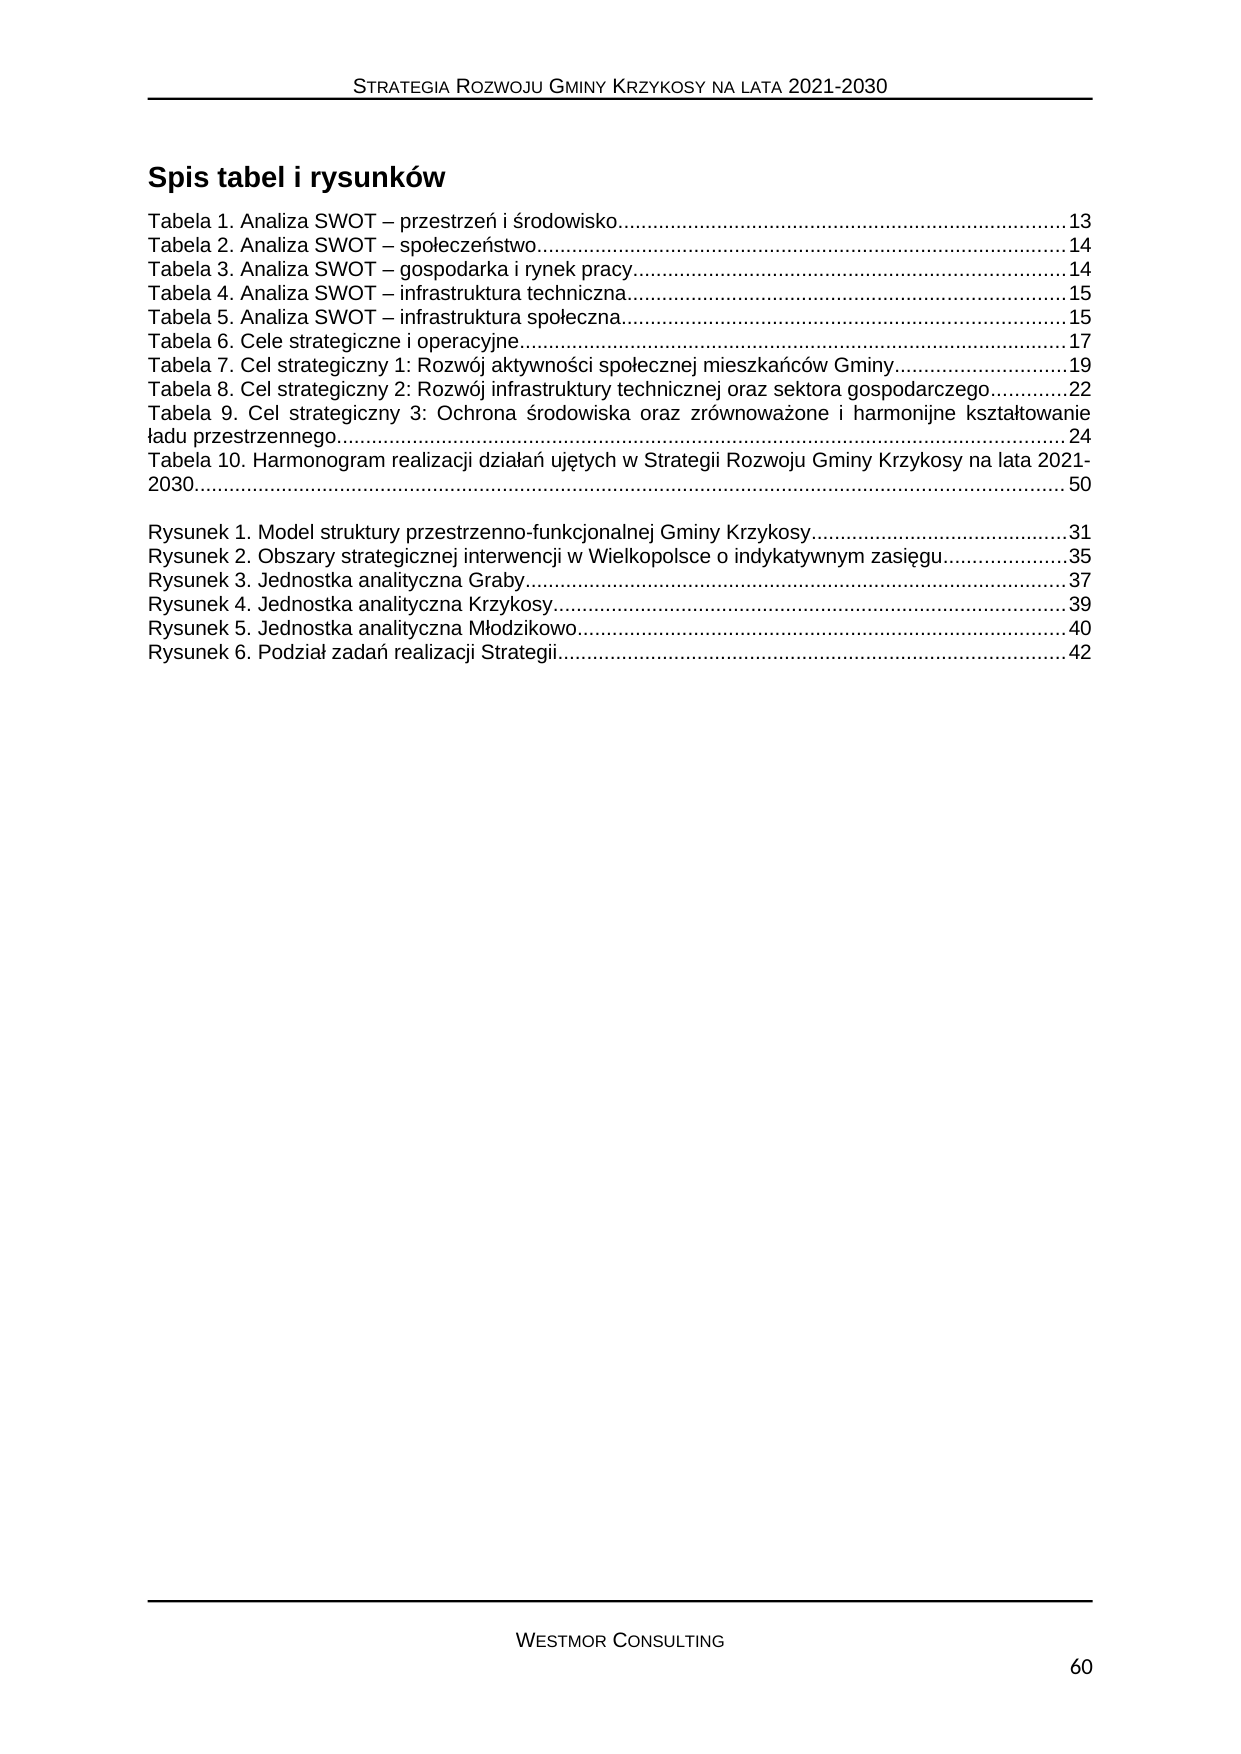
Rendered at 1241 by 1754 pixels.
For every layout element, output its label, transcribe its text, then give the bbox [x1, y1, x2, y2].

text Tabela 8. Cel strategiczny 2: Rozwój infrastruktury technicznej oraz sektora gospodarczego 22 [148, 376, 1093, 400]
subtitle Spis tabel i rysunków [148, 160, 1093, 194]
text Rysunek 6. Podział zadań realizacji Strategii 42 [148, 640, 1093, 664]
text Tabela 7. Cel strategiczny 1: Rozwój aktywności społecznej mieszkańców Gminy 19 [148, 352, 1093, 376]
text Rysunek 3. Jednostka analityczna Graby 37 [148, 568, 1093, 592]
text Rysunek 2. Obszary strategicznej interwencji w Wielkopolsce o indykatywnym zasięgu 35 [148, 544, 1093, 568]
text Tabela 2. Analiza SWOT – społeczeństwo 14 [148, 233, 1093, 257]
text Tabela 10. Harmonogram realizacji działań ujętych w Strategii Rozwoju Gminy Krzykosy na lata 2021-2030 50 [148, 448, 1093, 496]
text Tabela 4. Analiza SWOT – infrastruktura techniczna 15 [148, 281, 1093, 304]
text Tabela 1. Analiza SWOT – przestrzeń i środowisko 13 [148, 209, 1093, 233]
text Rysunek 1. Model struktury przestrzenno-funkcjonalnej Gminy Krzykosy 31 [148, 520, 1093, 544]
text Rysunek 4. Jednostka analityczna Krzykosy 39 [148, 592, 1093, 616]
text Rysunek 5. Jednostka analityczna Młodzikowo 40 [148, 616, 1093, 640]
text Tabela 5. Analiza SWOT – infrastruktura społeczna 15 [148, 304, 1093, 328]
text Tabela 3. Analiza SWOT – gospodarka i rynek pracy 14 [148, 257, 1093, 281]
text Tabela 9. Cel strategiczny 3: Ochrona środowiska oraz zrównoważone i harmonijne kształtowanie ładu przestrzennego 24 [148, 400, 1093, 448]
text Tabela 6. Cele strategiczne i operacyjne 17 [148, 328, 1093, 352]
